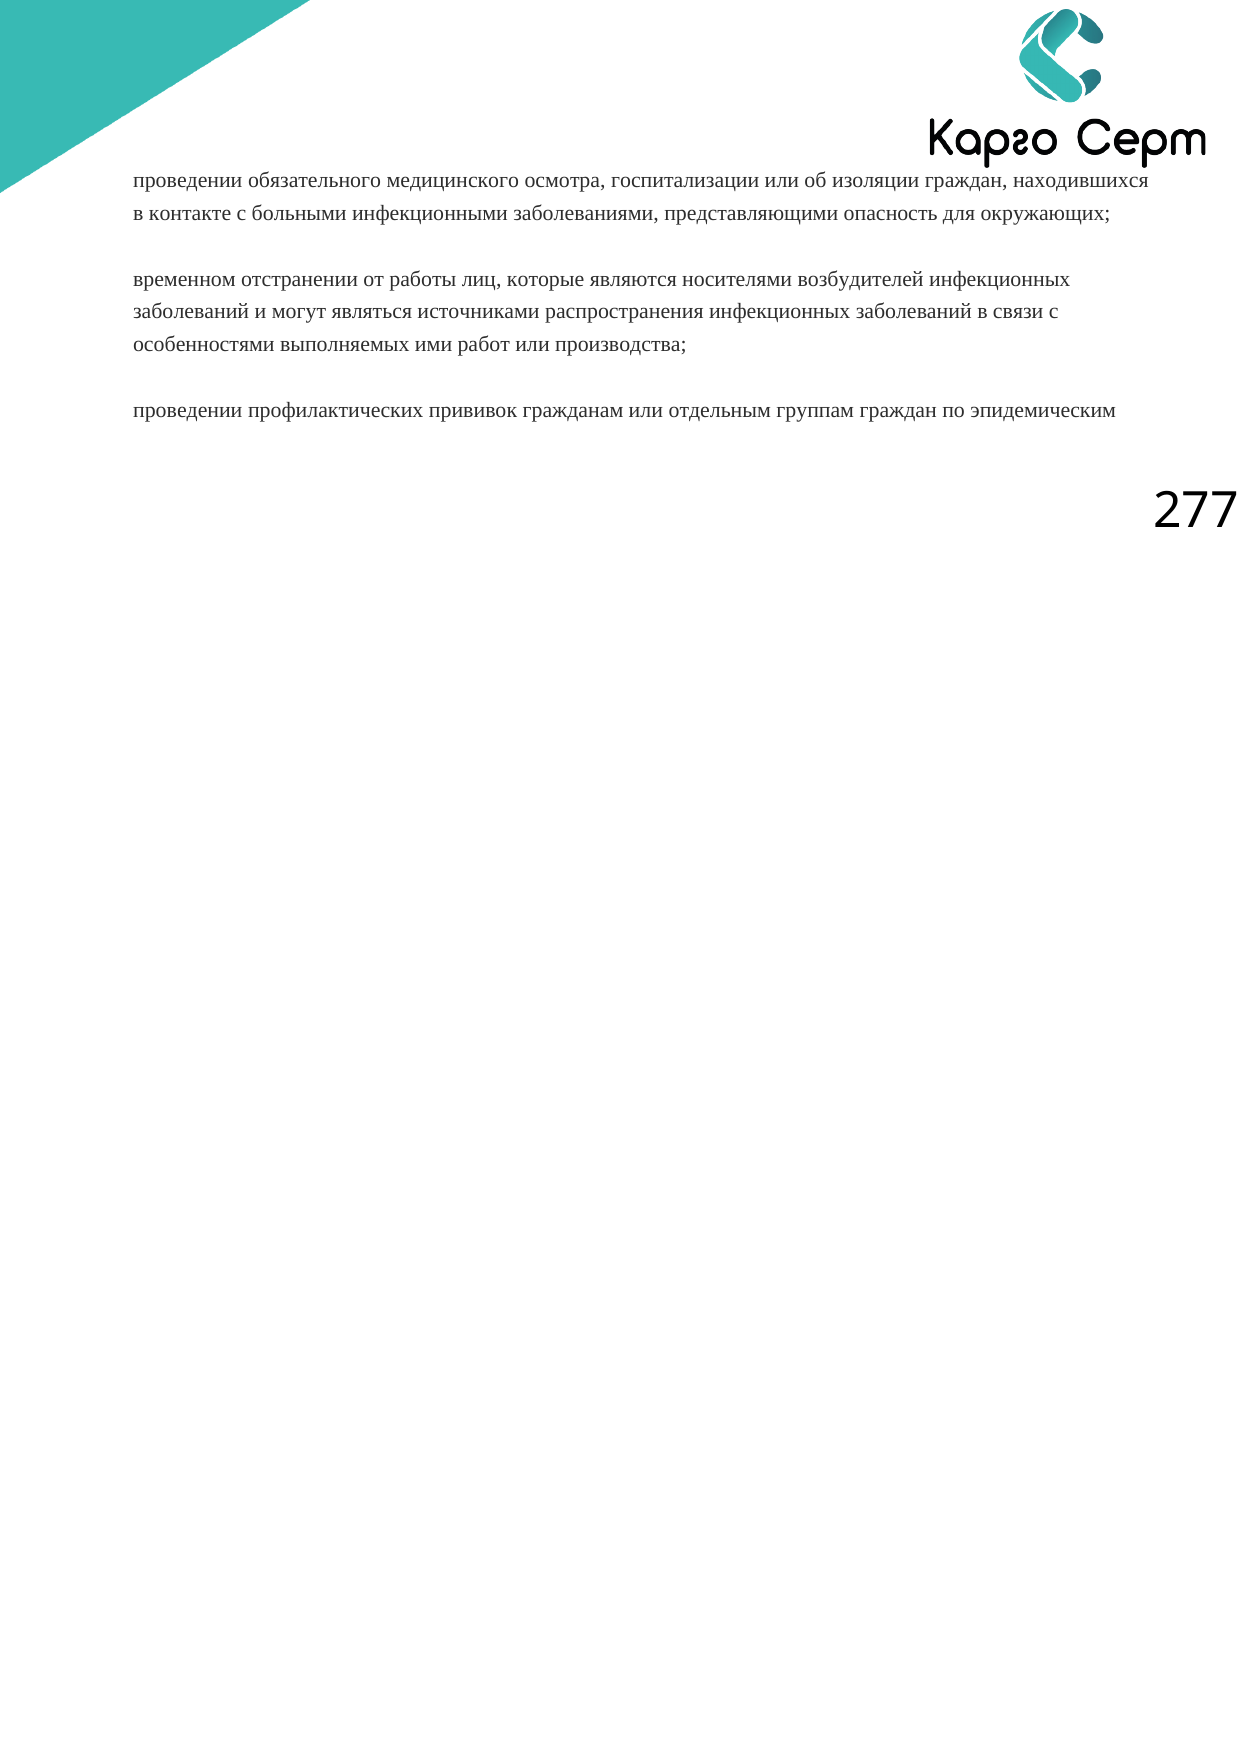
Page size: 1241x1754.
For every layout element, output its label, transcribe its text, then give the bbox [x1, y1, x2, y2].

text 6) при угрозе возникновения и распространения инфекционных заболеваний, представляющих опасность для окружающих, выносить мотивированные постановления о: госпитализации для обследования или об изоляции больных инфекционными заболеваниями, представляющими опасность для окружающих, и лиц с подозрением на такие заболевания; проведении обязательного медицинского осмотра, госпитализации или об изоляции граждан, находившихся в контакте с больными инфекционными заболеваниями, представляющими опасность для окружающих; временном отстранении от работы лиц, которые являются носителями возбудителей инфекционных заболеваний и могут являться источниками распространения инфекционных заболеваний в связи с особенностями выполняемых ими работ или производства; проведении профилактических прививок гражданам или отдельным группам граждан по эпидемическим показаниям; введении (отмене) ограничительных мероприятий (карантина) в организациях и на объектах; [133, 118, 1152, 422]
picture [929, 9, 1206, 168]
picture [0, 0, 311, 195]
